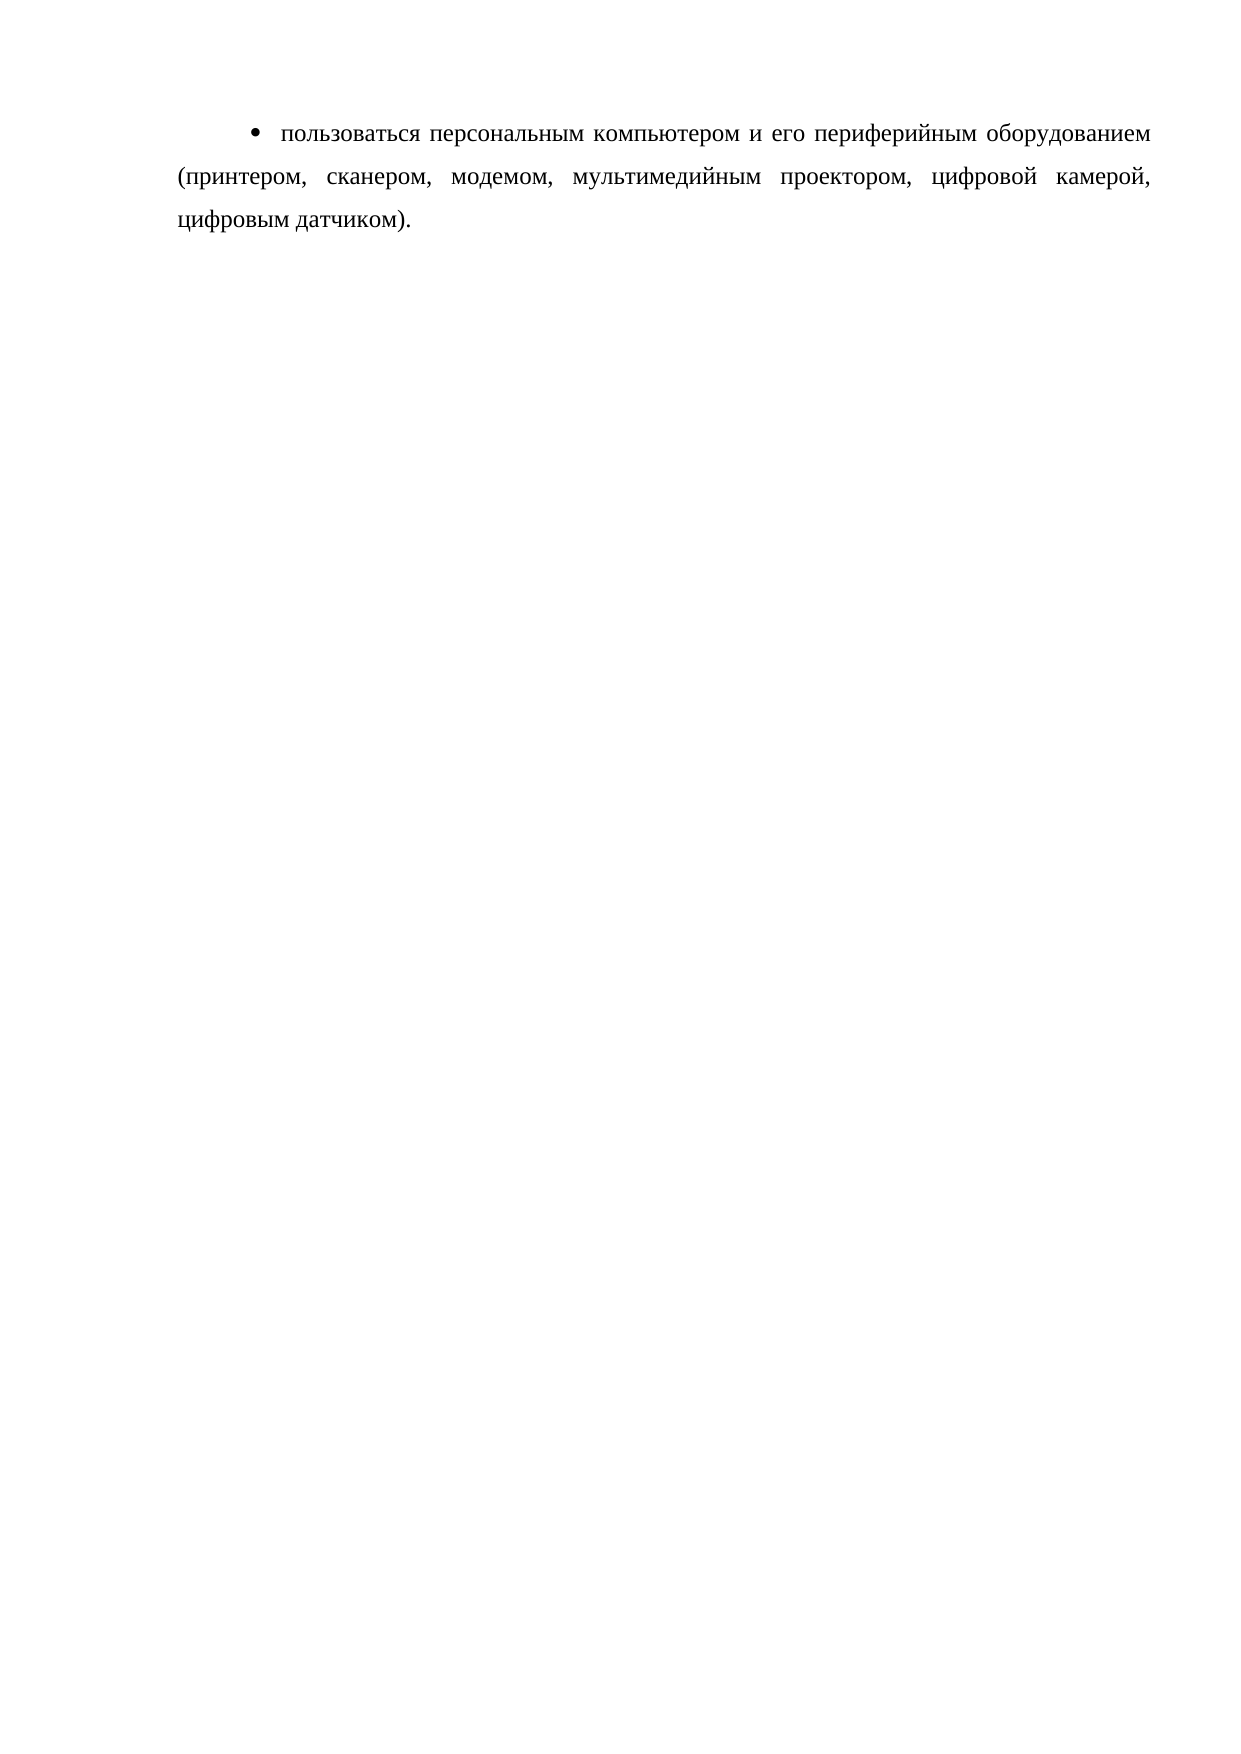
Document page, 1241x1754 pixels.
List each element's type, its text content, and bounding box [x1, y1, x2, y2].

list пользоваться персональным компьютером и его периферийным оборудованием (принтером, сканером, модемом, мультимедийным проектором, цифровой камерой, цифровым датчиком). [177, 118, 1152, 233]
